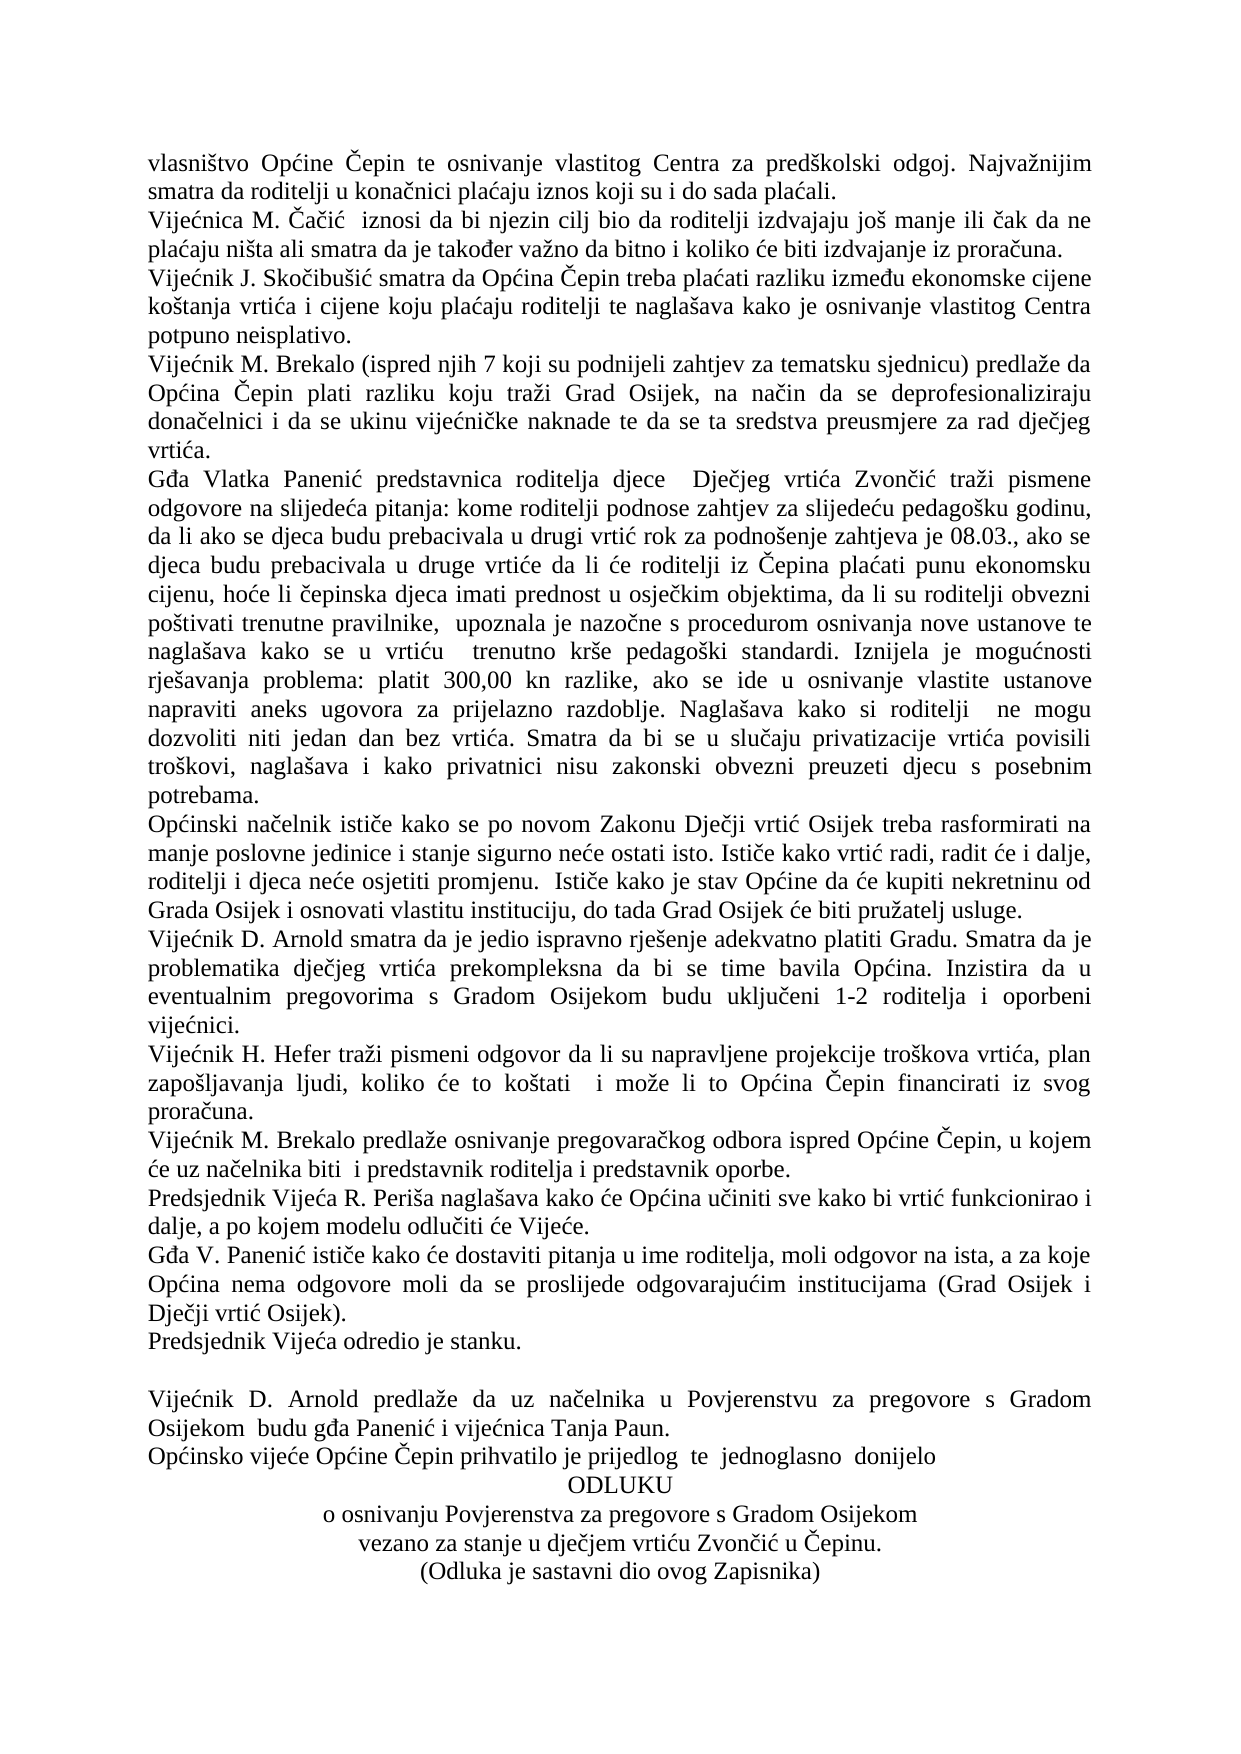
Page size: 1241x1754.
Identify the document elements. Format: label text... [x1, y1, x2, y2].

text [148, 148, 1093, 205]
text Vijećnik M. Brekalo predlaže osnivanje pregovaračkog odbora ispred Općine Čepin, u kojem će uz načelnika biti i predstavnik roditelja i predstavnik oporbe. [148, 1125, 1093, 1183]
text Predsjednik Vijeća odredio je stanku. [148, 1326, 1093, 1355]
text o osnivanju Povjerenstva za pregovore s Gradom Osijekom [148, 1499, 1093, 1528]
text Gđa Vlatka Panenić predstavnica roditelja djece Dječjeg vrtića Zvončić traži pismene odgovore na slijedeća pitanja: kome roditelji podnose zahtjev za slijedeću pedagošku godinu, da li ako se djeca budu prebacivala u drugi vrtić rok za podnošenje zahtjeva je 08.03., ako se djeca budu prebacivala u druge vrtiće da li će roditelji iz Čepina plaćati punu ekonomsku cijenu, hoće li čepinska djeca imati prednost u osječkim objektima, da li su roditelji obvezni poštivati trenutne pravilnike, upoznala je nazočne s procedurom osnivanja nove ustanove te naglašava kako se u vrtiću trenutno krše pedagoški standardi. Iznijela je mogućnosti rješavanja problema: platit 300,00 kn razlike, ako se ide u osnivanje vlastite ustanove napraviti aneks ugovora za prijelazno razdoblje. Naglašava kako si roditelji ne mogu dozvoliti niti jedan dan bez vrtića. Smatra da bi se u slučaju privatizacije vrtića povisili troškovi, naglašava i kako privatnici nisu zakonski obvezni preuzeti djecu s posebnim potrebama. [148, 464, 1093, 809]
text Općinski načelnik ističe kako se po novom Zakonu Dječji vrtić Osijek treba rasformirati na manje poslovne jedinice i stanje sigurno neće ostati isto. Ističe kako vrtić radi, radit će i dalje, roditelji i djeca neće osjetiti promjenu. Ističe kako je stav Općine da će kupiti nekretninu od Grada Osijek i osnovati vlastitu instituciju, do tada Grad Osijek će biti pružatelj usluge. [148, 809, 1093, 924]
text Općinsko vijeće Općine Čepin prihvatilo je prijedlog te jednoglasno donijelo [148, 1441, 1093, 1470]
text Vijećnica M. Čačić iznosi da bi njezin cilj bio da roditelji izdvajaju još manje ili čak da ne plaćaju ništa ali smatra da je također važno da bitno i koliko će biti izdvajanje iz proračuna. [148, 205, 1093, 263]
text Vijećnik D. Arnold smatra da je jedio ispravno rješenje adekvatno platiti Gradu. Smatra da je problematika dječjeg vrtića prekompleksna da bi se time bavila Općina. Inzistira da u eventualnim pregovorima s Gradom Osijekom budu uključeni 1-2 roditelja i oporbeni vijećnici. [148, 924, 1093, 1039]
text Vijećnik M. Brekalo (ispred njih 7 koji su podnijeli zahtjev za tematsku sjednicu) predlaže da Općina Čepin plati razliku koju traži Grad Osijek, na način da se deprofesionaliziraju donačelnici i da se ukinu vijećničke naknade te da se ta sredstva preusmjere za rad dječjeg vrtića. [148, 349, 1093, 464]
text Vijećnik H. Hefer traži pismeni odgovor da li su napravljene projekcije troškova vrtića, plan zapošljavanja ljudi, koliko će to koštati i može li to Općina Čepin financirati iz svog proračuna. [148, 1039, 1093, 1125]
text vezano za stanje u dječjem vrtiću Zvončić u Čepinu. [148, 1528, 1093, 1556]
text (Odluka je sastavni dio ovog Zapisnika) [148, 1556, 1093, 1585]
text Gđa V. Panenić ističe kako će dostaviti pitanja u ime roditelja, moli odgovor na ista, a za koje Općina nema odgovore moli da se proslijede odgovarajućim institucijama (Grad Osijek i Dječji vrtić Osijek). [148, 1240, 1093, 1326]
text ODLUKU [148, 1470, 1093, 1499]
text Predsjednik Vijeća R. Periša naglašava kako će Općina učiniti sve kako bi vrtić funkcionirao i dalje, a po kojem modelu odlučiti će Vijeće. [148, 1183, 1093, 1240]
text Vijećnik J. Skočibušić smatra da Općina Čepin treba plaćati razliku između ekonomske cijene koštanja vrtića i cijene koju plaćaju roditelji te naglašava kako je osnivanje vlastitog Centra potpuno neisplativo. [148, 263, 1093, 349]
text Vijećnik D. Arnold predlaže da uz načelnika u Povjerenstvu za pregovore s Gradom Osijekom budu gđa Panenić i vijećnica Tanja Paun. [148, 1384, 1093, 1441]
